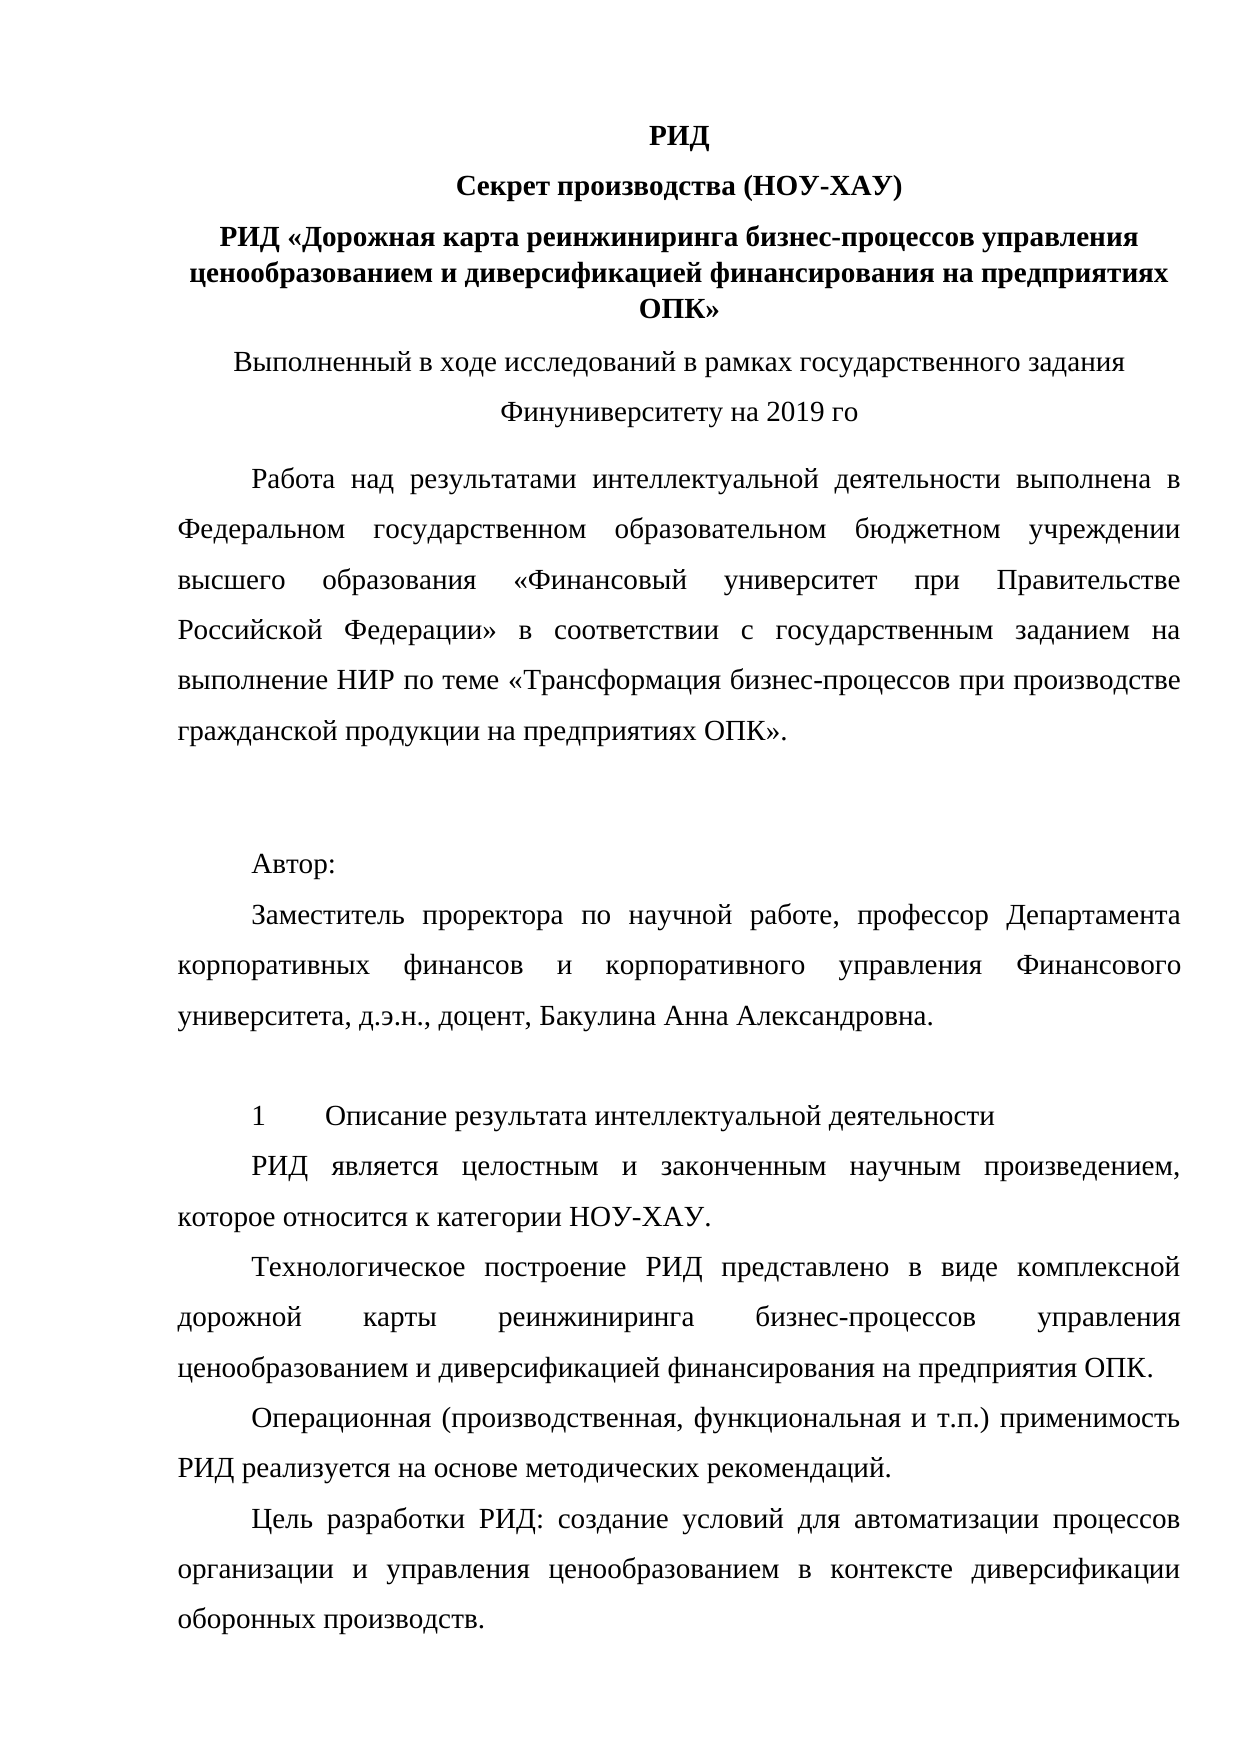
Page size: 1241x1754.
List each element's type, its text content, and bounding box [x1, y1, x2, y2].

text Операционная (производственная, функциональная и т.п.) применимость РИД реализуется на основе методических рекомендаций. [177, 1400, 1181, 1484]
text Секрет производства (НОУ-ХАУ) [177, 168, 1181, 202]
text РИД является целостным и законченным научным произведением, которое относится к категории НОУ-ХАУ. [177, 1148, 1181, 1232]
text РИД «Дорожная карта реинжиниринга бизнес-процессов управления ценообразованием и диверсификацией финансирования на предприятиях ОПК» [177, 219, 1181, 324]
text Описание результата интеллектуальной деятельности [177, 1098, 1181, 1132]
text Цель разработки РИД: создание условий для автоматизации процессов организации и управления ценообразованием в контексте диверсификации оборонных производств. [177, 1501, 1181, 1635]
text Работа над результатами интеллектуальной деятельности выполнена в Федеральном государственном образовательном бюджетном учреждении высшего образования «Финансовый университет при Правительстве Российской Федерации» в соответствии с государственным заданием на выполнение НИР по теме «Трансформация бизнес-процессов при производстве гражданской продукции на предприятиях ОПК». [177, 461, 1181, 746]
text Заместитель проректора по научной работе, профессор Департамента корпоративных финансов и корпоративного управления Финансового университета, д.э.н., доцент, Бакулина Анна Александровна. [177, 897, 1181, 1031]
text РИД [177, 118, 1181, 152]
text Автор: [177, 847, 1181, 880]
text Выполненный в ходе исследований в рамках государственного задания Финуниверситету на 2019 го [177, 344, 1181, 428]
text Технологическое построение РИД представлено в виде комплексной дорожной карты реинжиниринга бизнес-процессов управления ценообразованием и диверсификацией финансирования на предприятия ОПК. [177, 1249, 1181, 1383]
